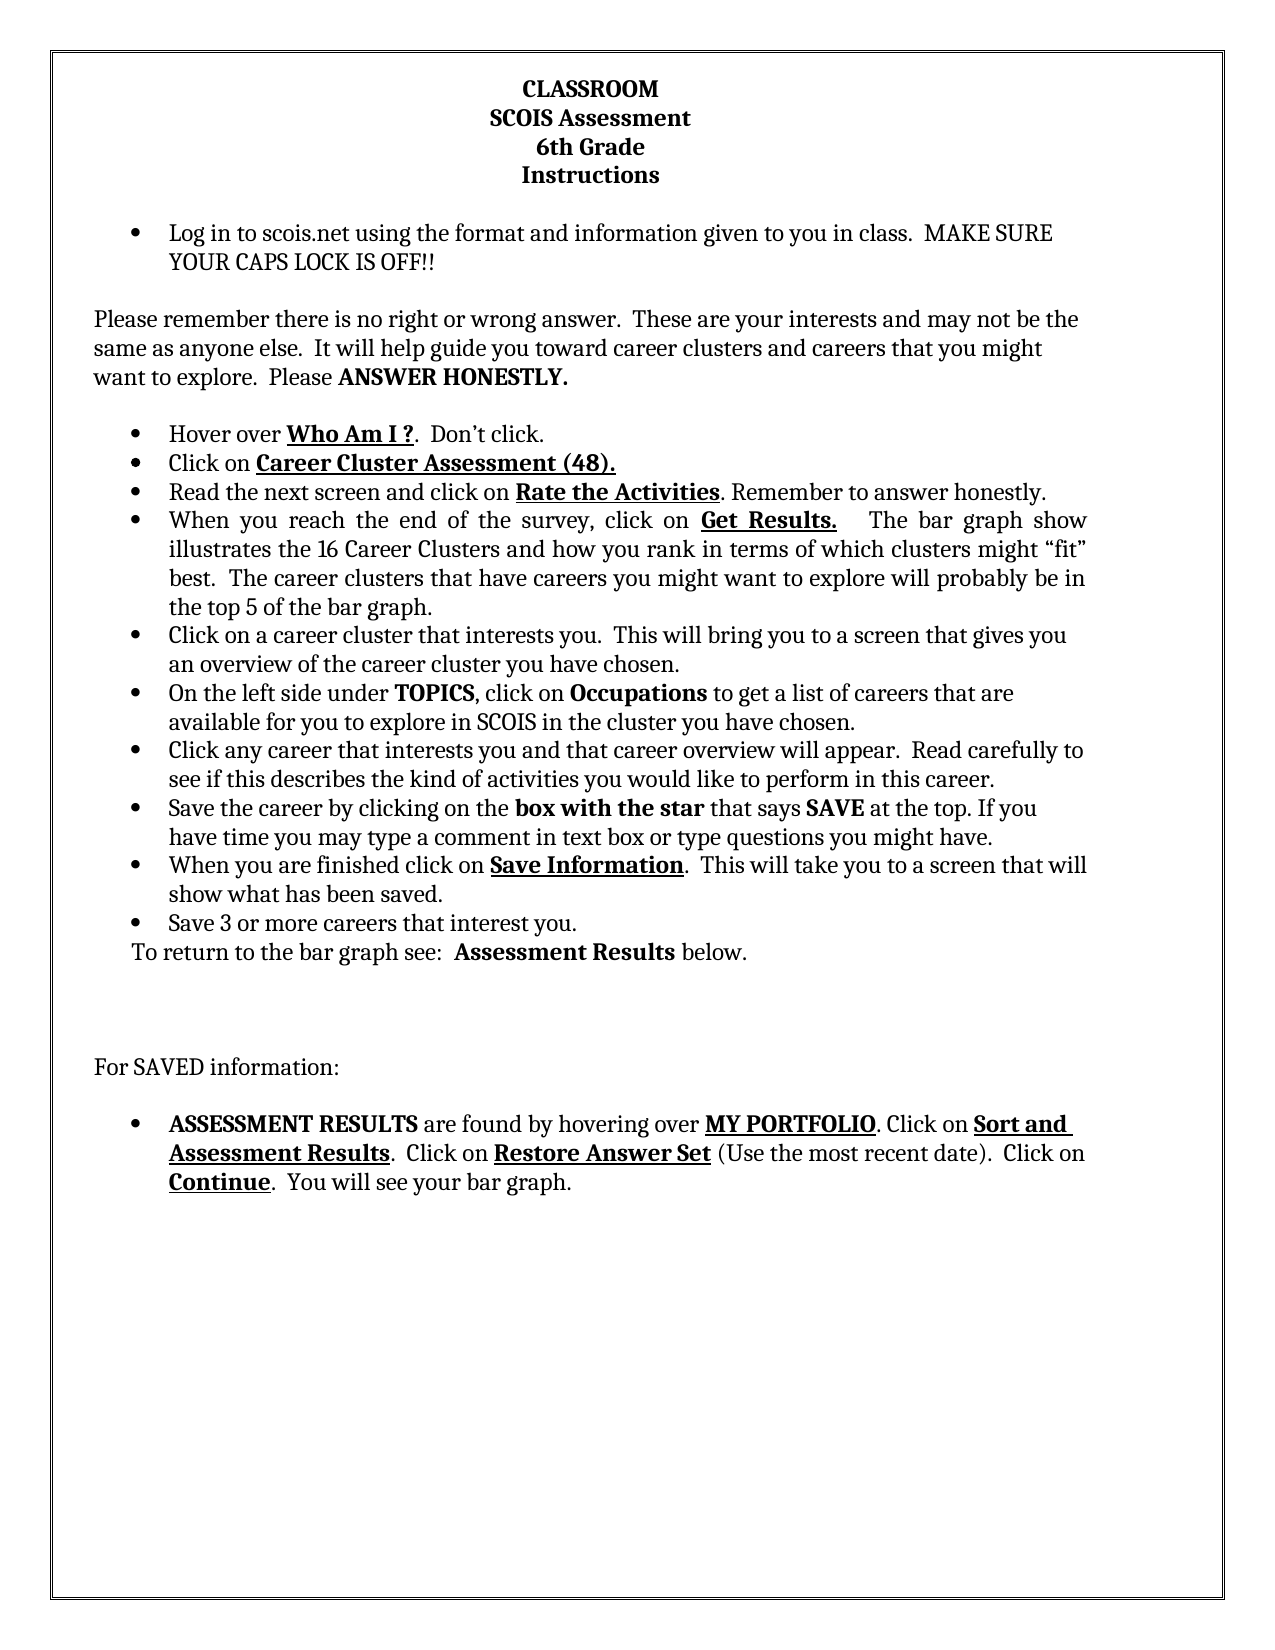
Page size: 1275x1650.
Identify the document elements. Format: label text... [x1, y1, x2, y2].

list Save 3 or more careers that interest you. [131, 909, 1087, 937]
list When you are finished click on Save Information. This will take you to a screen that will show what has been saved. [131, 851, 1087, 909]
list ASSESSMENT RESULTS are found by hovering over MY PORTFOLIO. Click on Sort and Assessment Results. Click on Restore Answer Set (Use the most recent date). Click on Continue. You will see your bar graph. [131, 1110, 1087, 1196]
list Click on Career Cluster Assessment (48). [131, 449, 1087, 477]
list On the left side under TOPICS, click on Occupations to get a list of careers that are available for you to explore in SCOIS in the cluster you have chosen. [131, 679, 1087, 736]
list Save the career by clicking on the box with the star that says SAVE at the top. If you have time you may type a comment in text box or type questions you might have. [131, 794, 1087, 851]
list Click any career that interests you and that career overview will appear. Read carefully to see if this describes the kind of activities you would like to perform in this career. [131, 736, 1087, 794]
text CLASSROOM [94, 75, 1087, 104]
text For SAVED information: [94, 1052, 1087, 1081]
list Read the next screen and click on Rate the Activities. Remember to answer honestly. [131, 477, 1087, 506]
text 6th Grade [94, 132, 1087, 161]
list When you reach the end of the survey, click on Get Results. The bar graph show illustrates the 16 Career Clusters and how you rank in terms of which clusters might “fit” best. The career clusters that have careers you might want to explore will probably be in the top 5 of the bar graph. [131, 506, 1087, 621]
list Log in to scois.net using the format and information given to you in class. MAKE SURE YOUR CAPS LOCK IS OFF!! [131, 219, 1087, 276]
text Please remember there is no right or wrong answer. These are your interests and may not be the same as anyone else. It will help guide you toward career clusters and careers that you might want to explore. Please ANSWER HONESTLY. [94, 305, 1087, 391]
list Hover over Who Am I ?. Don’t click. [131, 420, 1087, 449]
text SCOIS Assessment [94, 104, 1087, 132]
list Click on a career cluster that interests you. This will bring you to a screen that gives you an overview of the career cluster you have chosen. [131, 621, 1087, 679]
text Instructions [94, 161, 1087, 190]
text To return to the bar graph see: Assessment Results below. [131, 937, 1087, 966]
